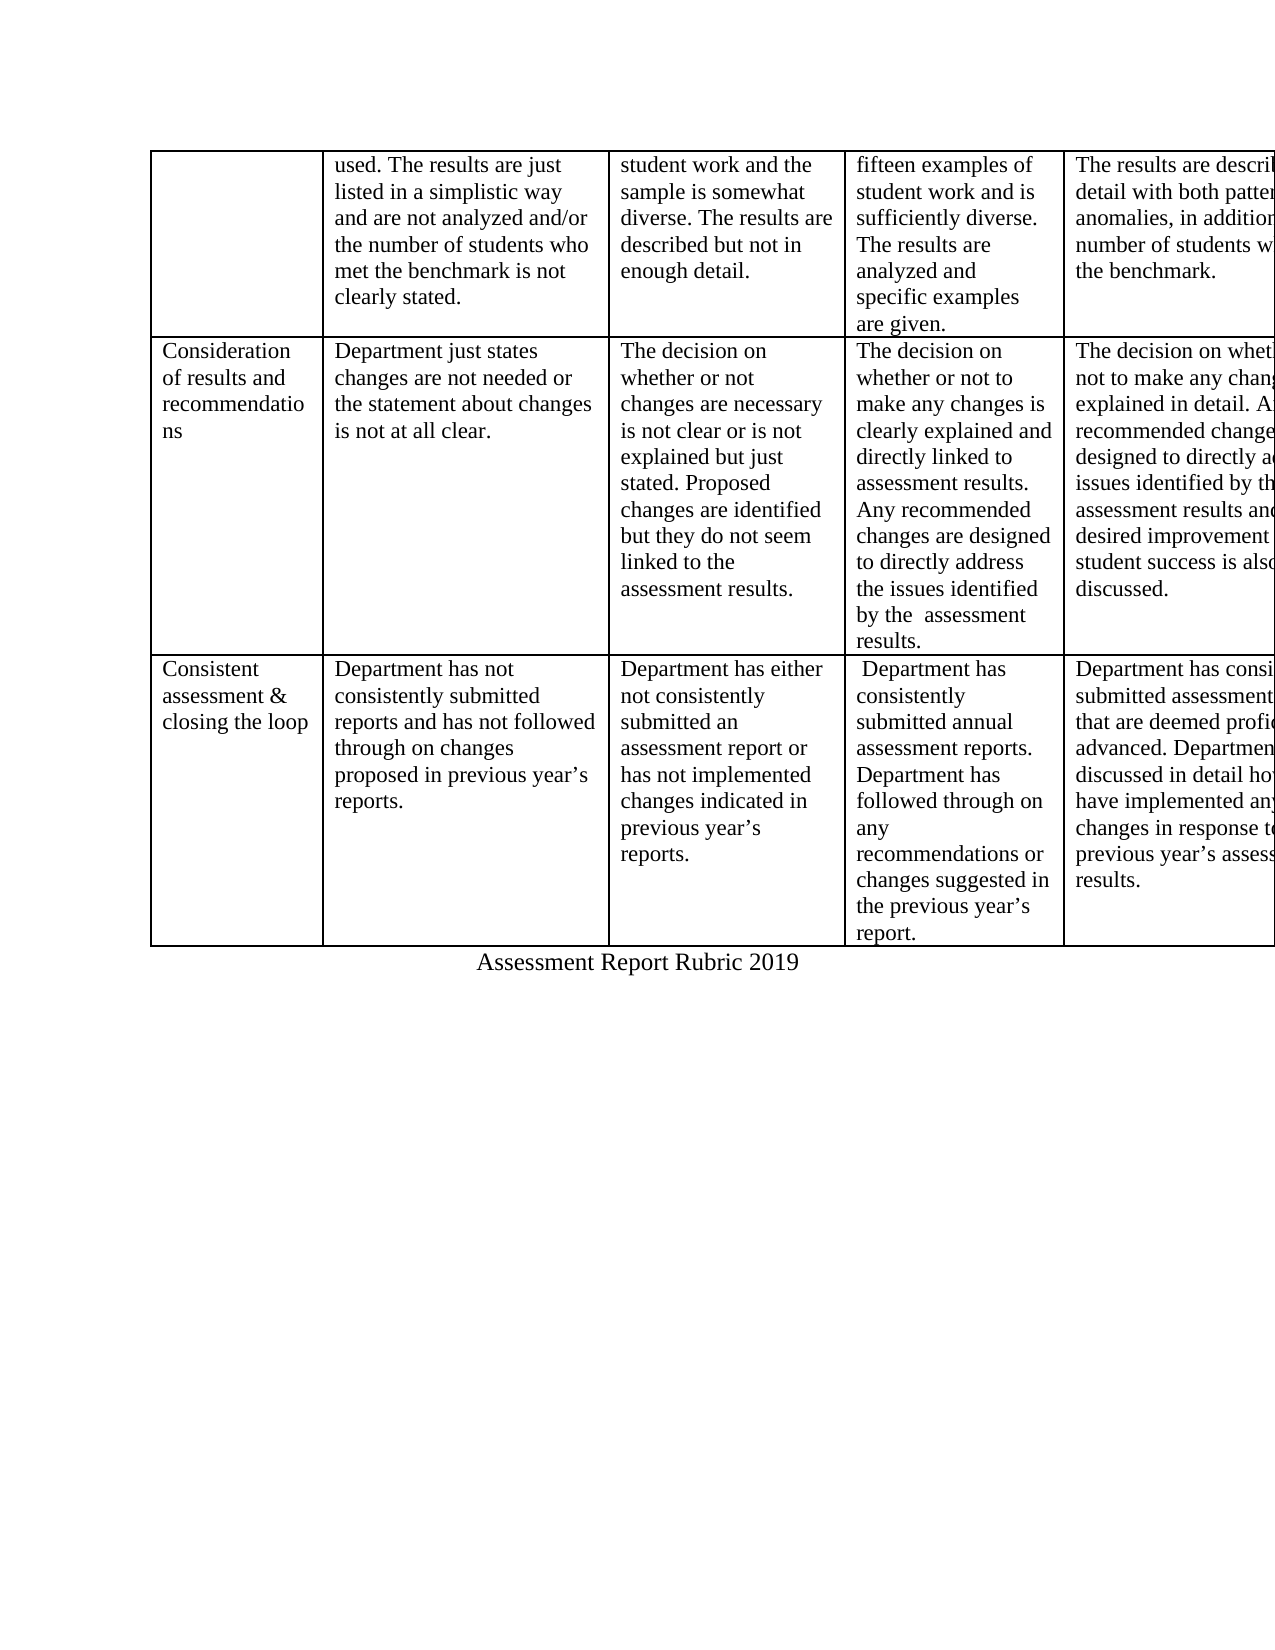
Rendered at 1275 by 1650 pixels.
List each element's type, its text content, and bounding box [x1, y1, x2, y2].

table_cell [846, 152, 1063, 336]
table_cell Department has not consistently submitted reports and has not followed through on changes proposed in previous year’s reports. [324, 656, 608, 945]
table_cell Consideration of results and recommendations [152, 338, 322, 654]
text Assessment Report Rubric 2019 [150, 947, 1125, 976]
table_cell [324, 152, 608, 336]
table_cell The decision on whether or not to make any changes is explained in detail. Any recommended changes are designed to directly address issues identified by the assessment results and the desired improvement in student success is also discussed. [1065, 338, 1274, 654]
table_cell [1065, 152, 1274, 336]
table_cell The decision on whether or not to make any changes is clearly explained and directly linked to assessment results. Any recommended changes are designed to directly address the issues identified by the assessment results. [846, 338, 1063, 654]
table_cell Department has consistently submitted annual assessment reports. Department has followed through on any recommendations or changes suggested in the previous year’s report. [846, 656, 1063, 945]
table_cell Consistent assessment & closing the loop [152, 656, 322, 945]
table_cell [152, 152, 322, 336]
table_cell Department has consistently submitted assessment reports that are deemed proficient or advanced. Department discussed in detail how they have implemented any changes in response to the previous year’s assessment results. [1065, 656, 1274, 945]
table_cell The decision on whether or not changes are necessary is not clear or is not explained but just stated. Proposed changes are identified but they do not seem linked to the assessment results. [610, 338, 844, 654]
table_cell Department just states changes are not needed or the statement about changes is not at all clear. [324, 338, 608, 654]
table_cell Department has either not consistently submitted an assessment report or has not implemented changes indicated in previous year’s reports. [610, 656, 844, 945]
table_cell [610, 152, 844, 336]
